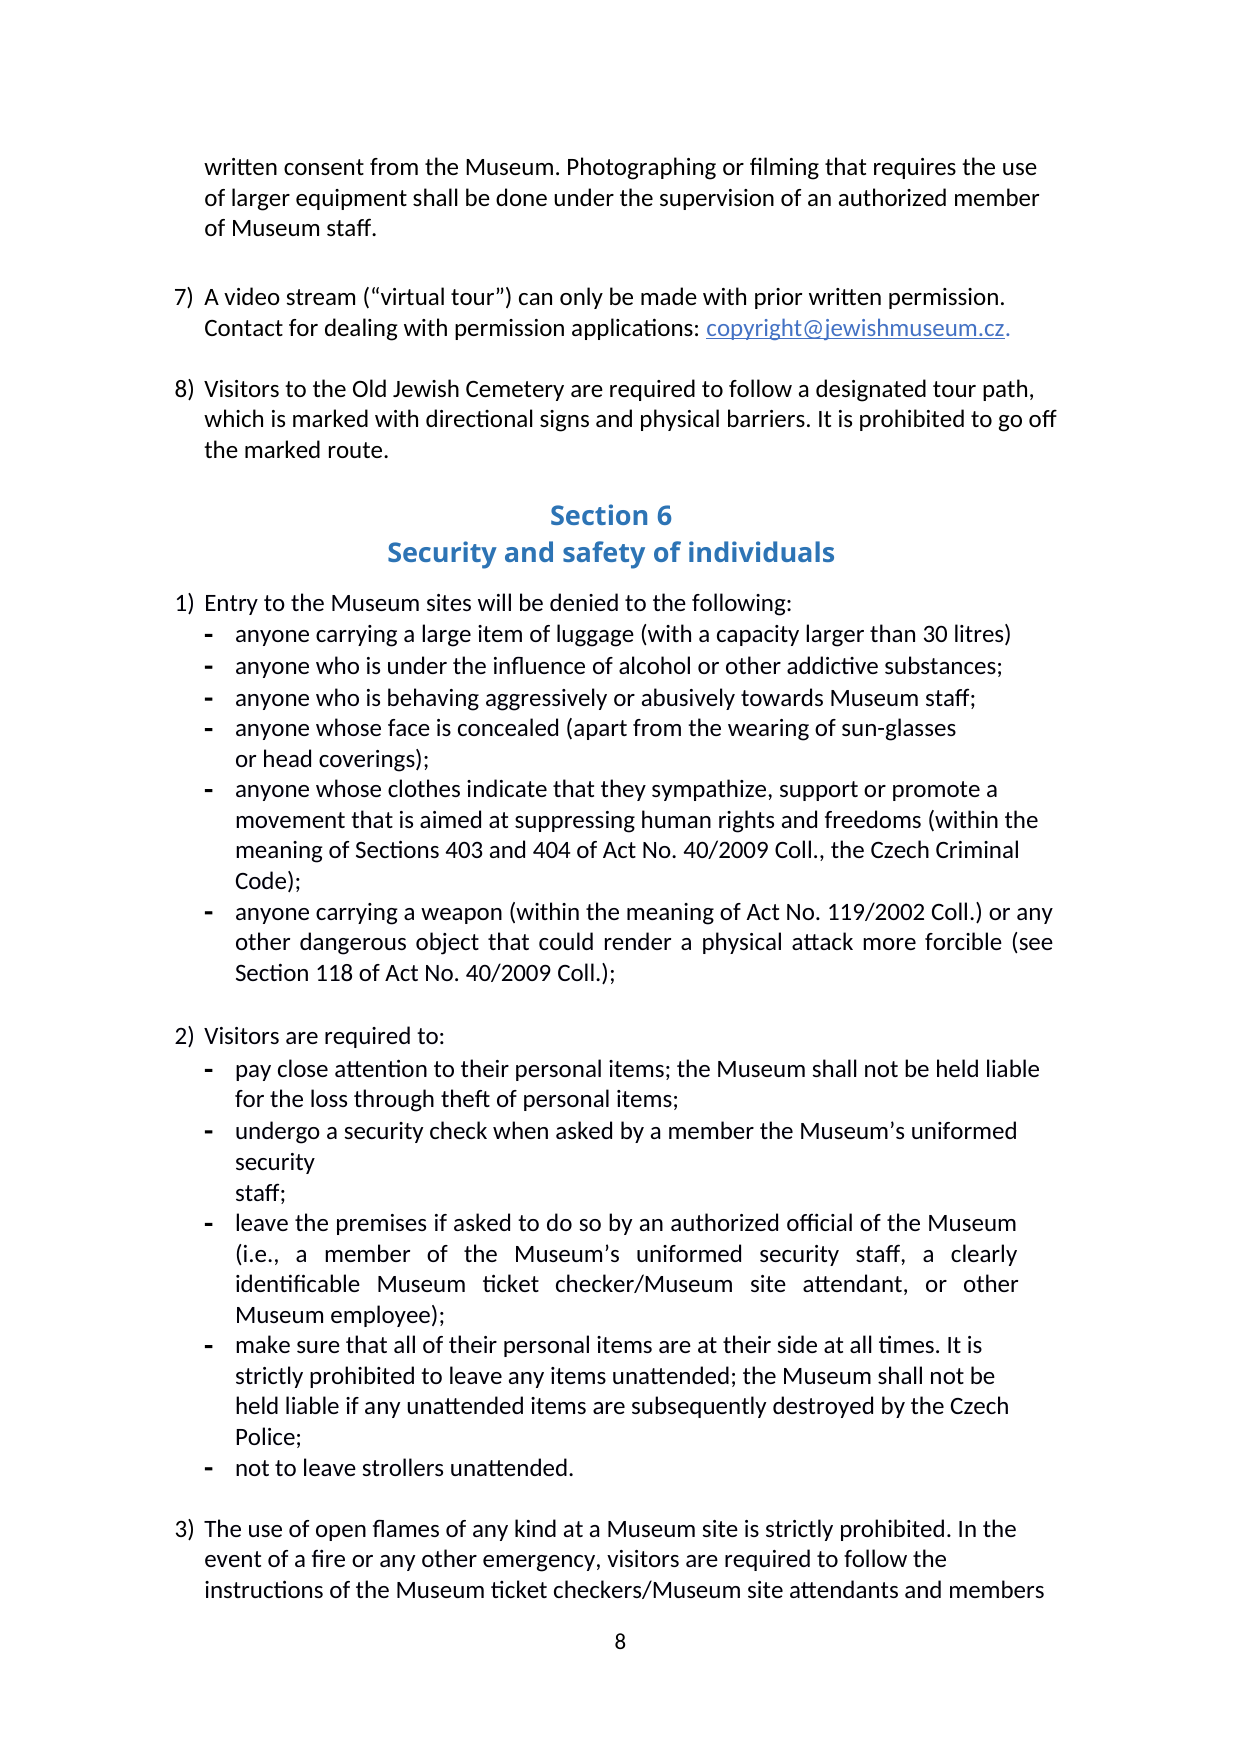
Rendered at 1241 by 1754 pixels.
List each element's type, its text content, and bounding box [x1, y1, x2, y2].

list anyone who is behaving aggressively or abusively towards Museum staff; [204, 681, 1093, 713]
text written consent from the Museum. Photographing or filming that requires the use of larger equipment shall be done under the supervision of an authorized member of Museum staff. [204, 151, 1047, 243]
list make sure that all of their personal items are at their side at all times. It is strictly prohibited to leave any items unattended; the Museum shall not be held liable if any unattended items are subsequently destroyed by the Czech Police; [204, 1329, 1036, 1452]
list A video stream (“virtual tour”) can only be made with prior written permission. Contact for dealing with permission applications: copyright@jewishmuseum.cz. [173, 281, 1047, 342]
list anyone carrying a large item of luggage (with a capacity larger than 30 litres) [204, 617, 1093, 649]
subtitle Section 6 [471, 496, 751, 533]
list Visitors to the Old Jewish Cemetery are required to follow a designated tour path, which is marked with directional signs and physical barriers. It is prohibited to go off the marked route. [174, 373, 1058, 464]
list undergo a security check when asked by a member the Museum’s uniformed security [204, 1114, 1093, 1177]
text staff; [235, 1177, 1093, 1207]
list not to leave strollers unattended. [204, 1452, 1036, 1482]
list leave the premises if asked to do so by an authorized official of the Museum (i.e., a member of the Museum’s uniformed security staff, a clearly identificable Museum ticket checker/Museum site attendant, or other Museum employee); [204, 1207, 1019, 1329]
list Entry to the Museum sites will be denied to the following: [174, 587, 1093, 617]
text Security and safety of individuals [292, 533, 930, 570]
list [174, 1513, 1050, 1604]
list Visitors are required to: [174, 1021, 1093, 1051]
list anyone whose clothes indicate that they sympathize, support or promote a movement that is aimed at suppressing human rights and freedoms (within the meaning of Sections 403 and 404 of Act No. 40/2009 Coll., the Czech Criminal Code); [204, 774, 1057, 896]
list anyone who is under the influence of alcohol or other addictive substances; [204, 649, 1093, 681]
list pay close attention to their personal items; the Museum shall not be held liable for the loss through theft of personal items; [204, 1053, 1059, 1114]
list anyone whose face is concealed (apart from the wearing of sun-glasses or head coverings); [204, 713, 983, 774]
list anyone carrying a weapon (within the meaning of Act No. 119/2002 Coll.) or any other dangerous object that could render a physical attack more forcible (see Section 118 of Act No. 40/2009 Coll.); [204, 896, 1054, 987]
